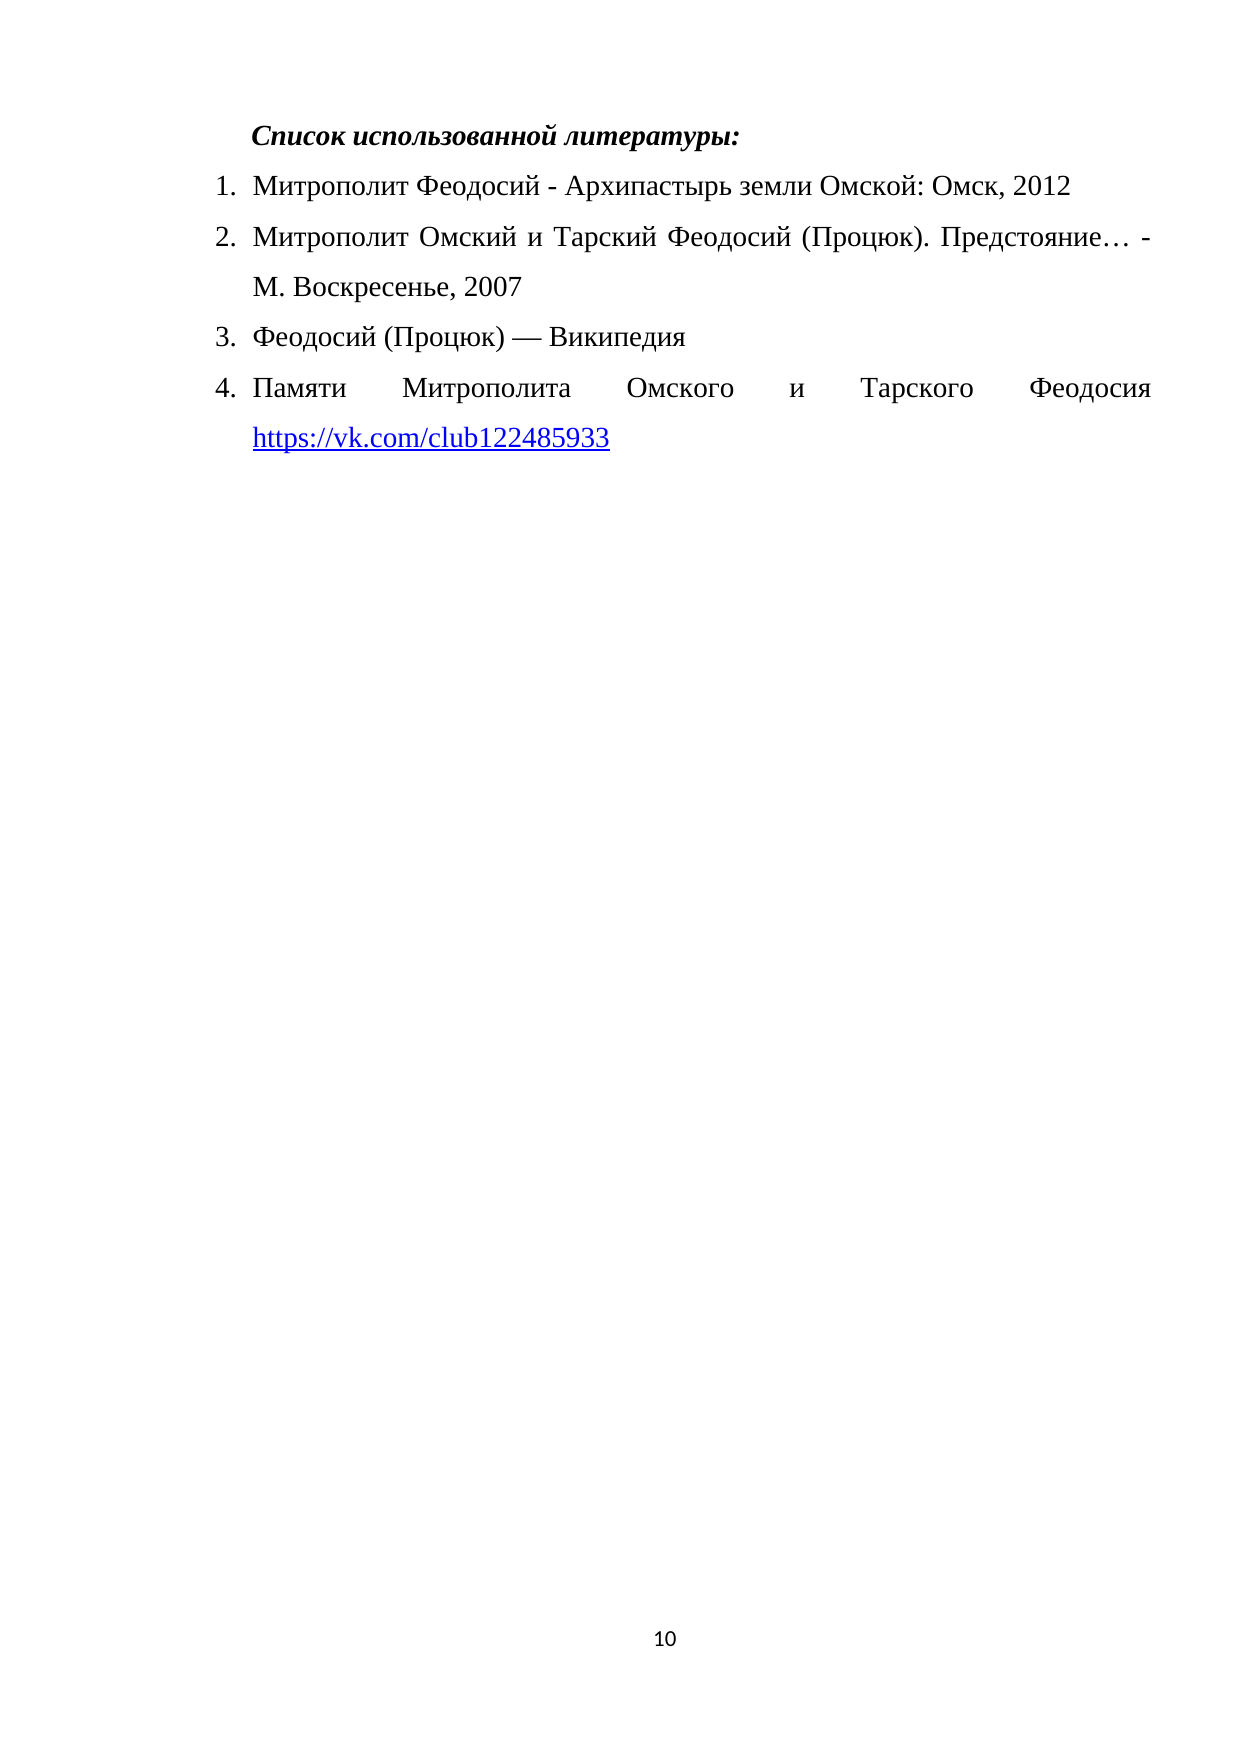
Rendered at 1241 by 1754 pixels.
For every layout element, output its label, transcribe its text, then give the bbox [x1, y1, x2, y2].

text Список использованной литературы: [177, 118, 1152, 152]
list Митрополит Омский и Тарский Феодосий (Процюк). Предстояние… - М. Воскресенье, 2007 [215, 219, 1152, 303]
list Митрополит Феодосий - Архипастырь земли Омской: Омск, 2012 [215, 168, 1152, 202]
list Феодосий (Процюк) — Википедия [215, 319, 1152, 353]
list Памяти Митрополита Омского и Тарского Феодосия https://vk.com/club122485933 [215, 370, 1152, 453]
